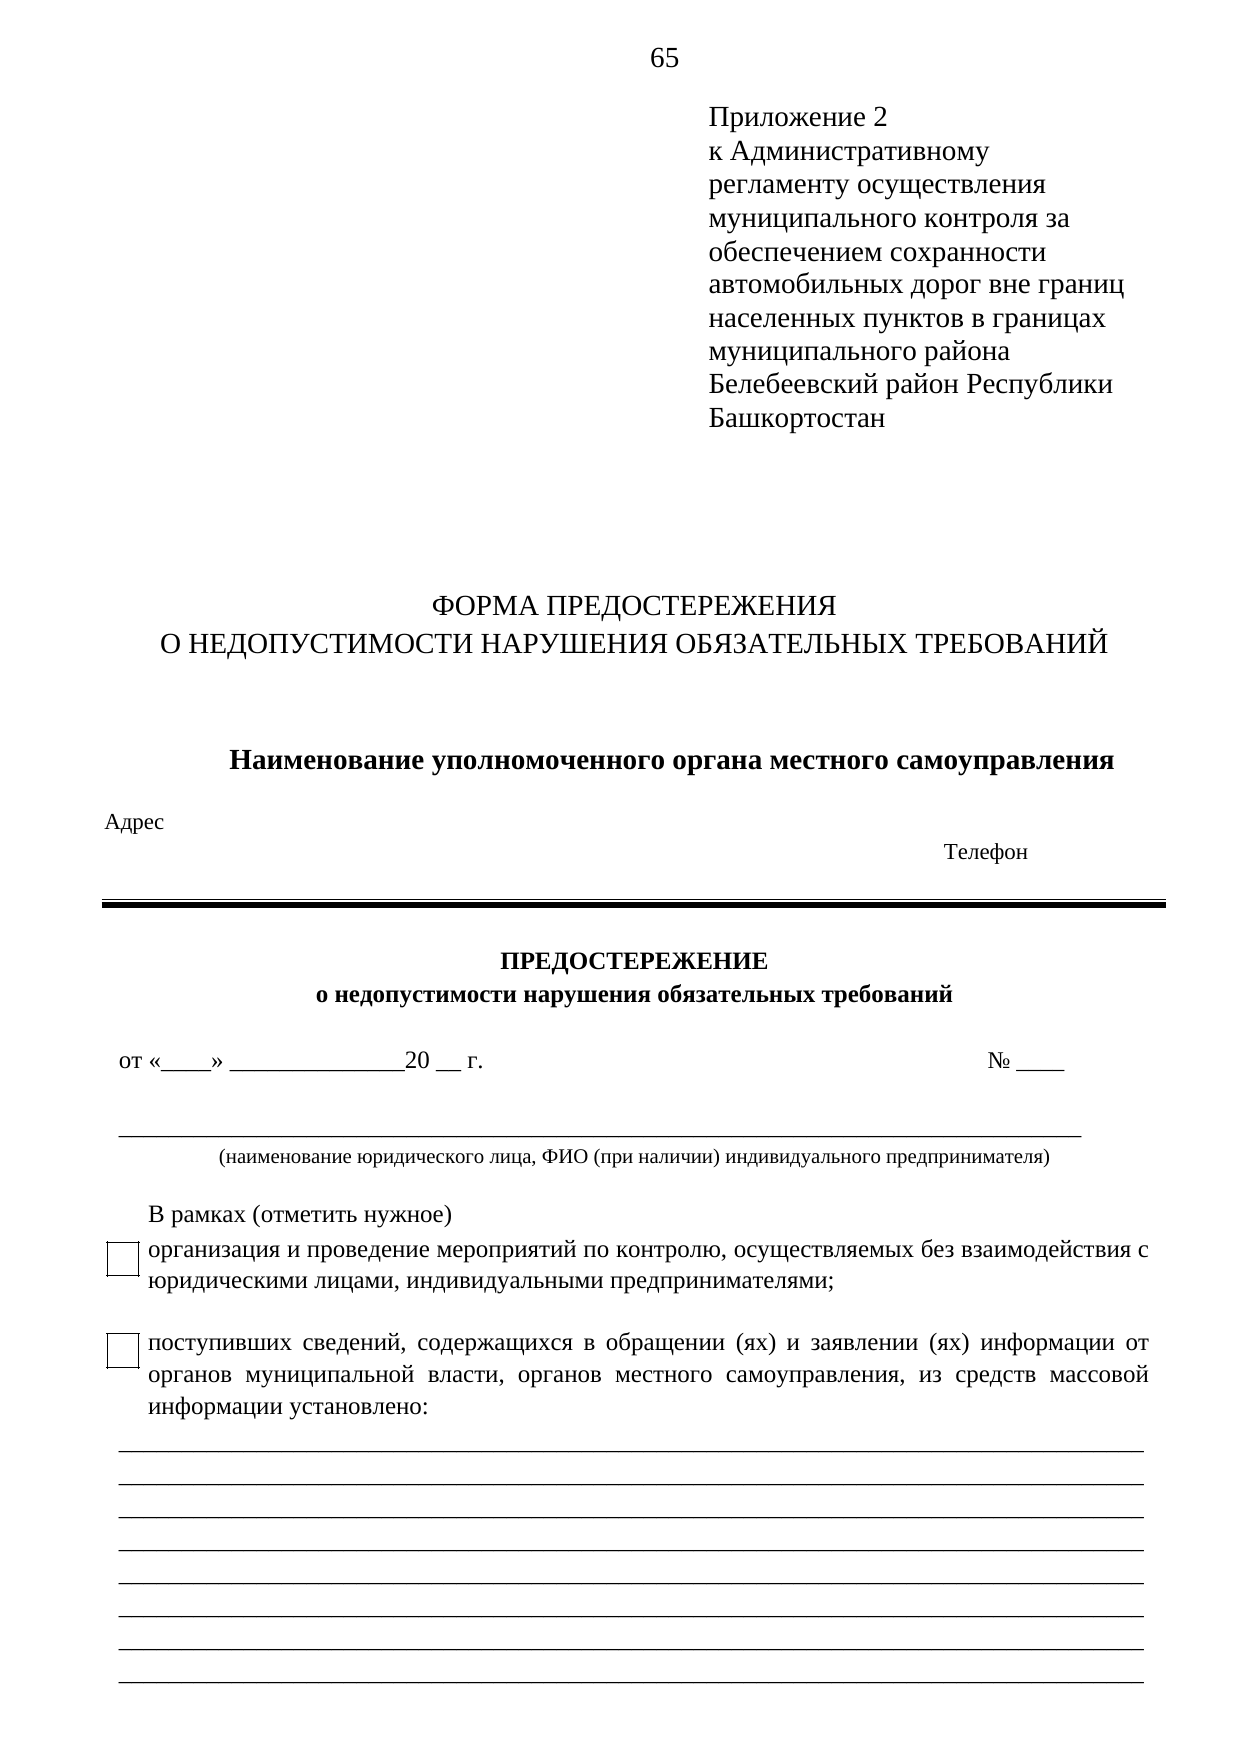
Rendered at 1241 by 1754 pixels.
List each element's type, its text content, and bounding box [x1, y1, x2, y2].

text от «____» ______________20 __ г. № ____ [119, 1045, 1150, 1074]
text __________________________________________________________________________________ [119, 1525, 1150, 1554]
text регламенту осуществления [708, 167, 1150, 200]
text (наименование юридического лица, ФИО (при наличии) индивидуального предпринимателя) [219, 1144, 1150, 1168]
text автомобильных дорог вне границ населенных пунктов в границах муниципального района Белебеевский район Республики Башкортостан [708, 267, 1150, 433]
text _____________________________________________________________________________ [119, 1111, 1150, 1140]
text __________________________________________________________________________________ [119, 1492, 1150, 1521]
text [119, 1558, 1150, 1587]
text О НЕДОПУСТИМОСТИ НАРУШЕНИЯ ОБЯЗАТЕЛЬНЫХ ТРЕБОВАНИЙ [104, 626, 1164, 660]
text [119, 1624, 1150, 1653]
text о недопустимости нарушения обязательных требований [104, 979, 1164, 1008]
text ПРЕДОСТЕРЕЖЕНИЕ [104, 946, 1164, 975]
text В рамках (отметить нужное) [148, 1199, 1150, 1228]
text Наименование уполномоченного органа местного самоуправления [229, 742, 1150, 776]
text Телефон [944, 838, 1150, 865]
text организация и проведение мероприятий по контролю, осуществляемых без взаимодействия с юридическими лицами, индивидуальными предпринимателями; [148, 1234, 1150, 1294]
text ФОРМА ПРЕДОСТЕРЕЖЕНИЯ [104, 588, 1164, 621]
text Адрес [104, 808, 1150, 834]
text Приложение 2 [708, 99, 1150, 133]
text к Административному [708, 133, 1150, 166]
text __________________________________________________________________________________ [119, 1426, 1150, 1454]
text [119, 1591, 1150, 1620]
text __________________________________________________________________________________ [119, 1459, 1150, 1488]
text 65 [650, 40, 1150, 74]
text муниципального контроля за [708, 200, 1150, 234]
text поступивших сведений, содержащихся в обращении (ях) и заявлении (ях) информации от органов муниципальной власти, органов местного самоуправления, из средств массовой информации установлено: [148, 1327, 1150, 1420]
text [119, 1657, 1150, 1686]
text обеспечением сохранности [708, 234, 1150, 267]
